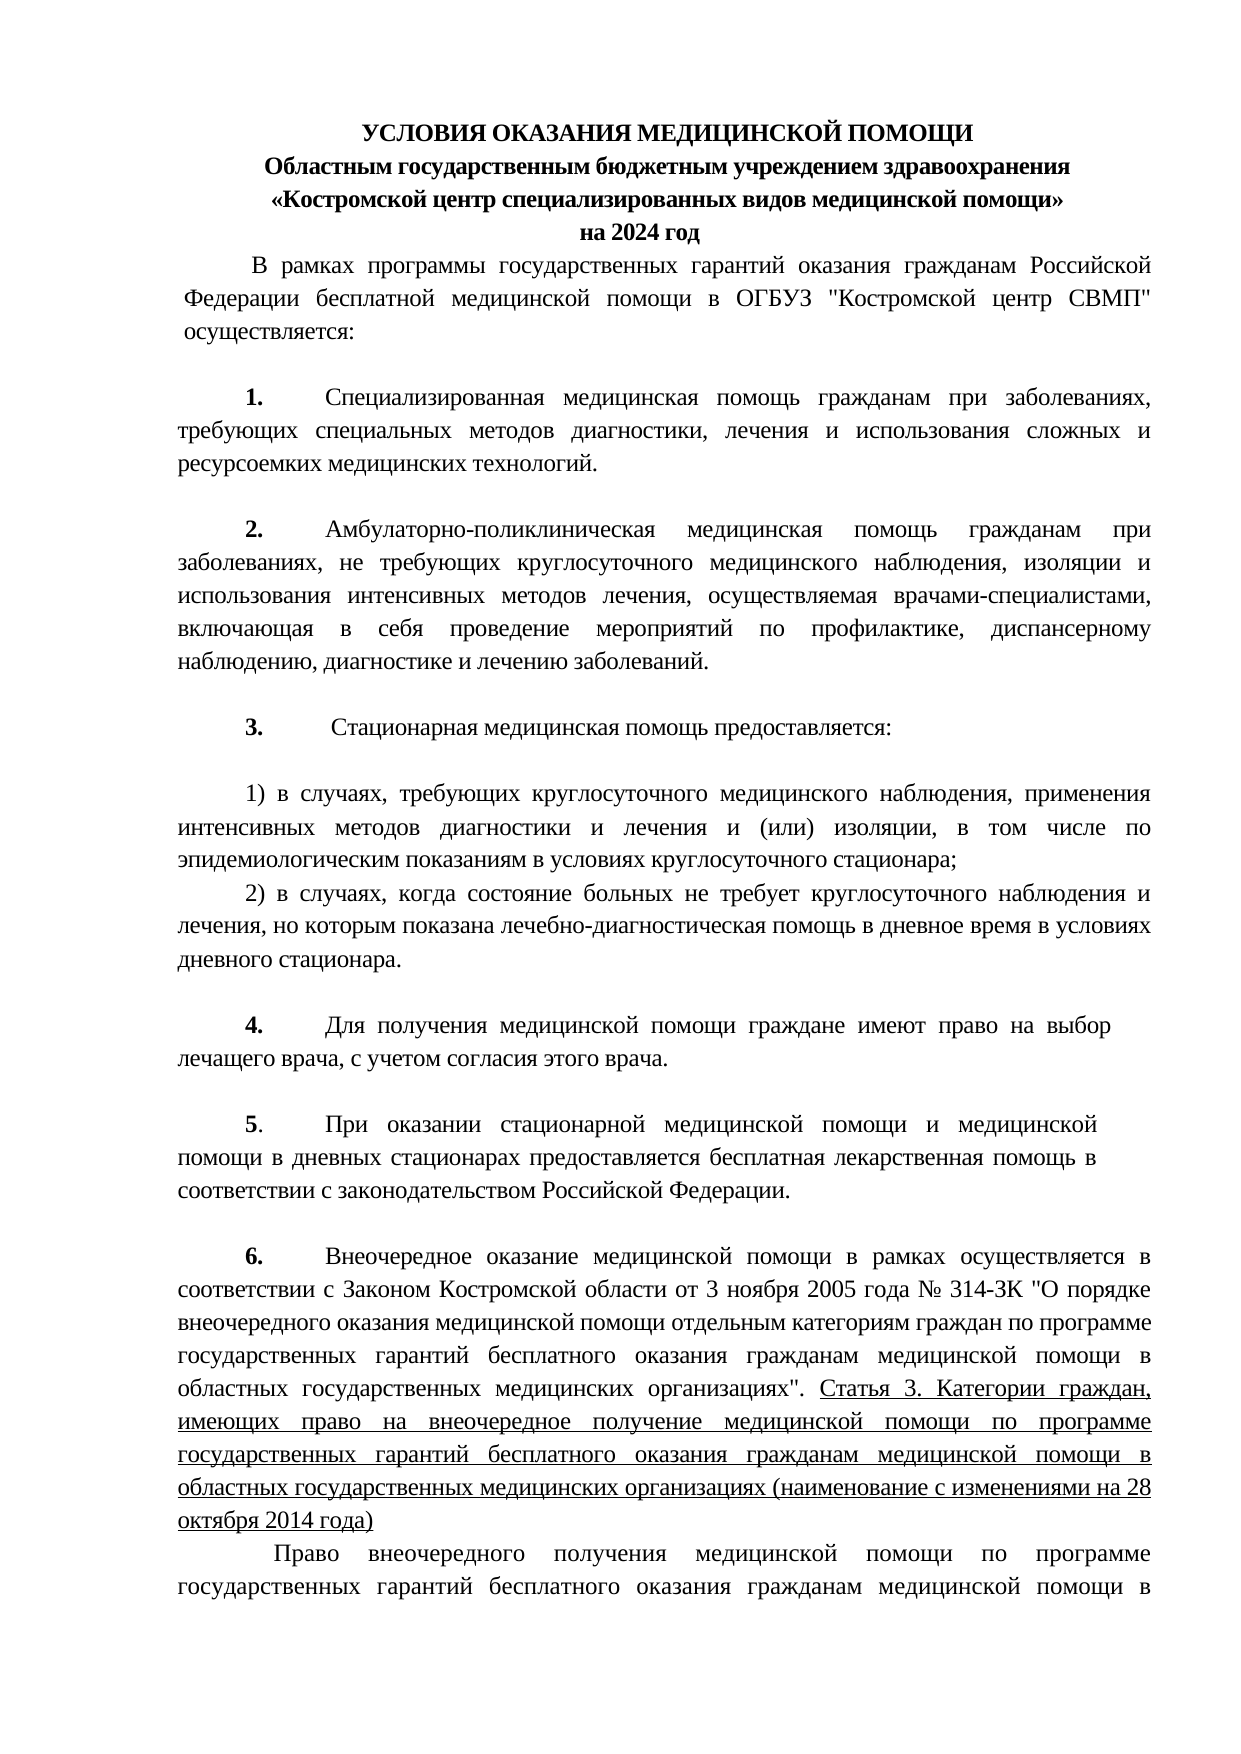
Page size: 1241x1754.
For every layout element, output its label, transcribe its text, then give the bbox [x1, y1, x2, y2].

text «Костромской центр специализированных видов медицинской помощи» [183, 184, 1152, 213]
text на 2024 год [579, 217, 1152, 246]
text 6. Внеочередное оказание медицинской помощи в рамках осуществляется в соответствии с Законом Костромской области от 3 ноября 2005 года № 314-ЗК "О порядке внеочередного оказания медицинской помощи отдельным категориям граждан по программе государственных гарантий бесплатного оказания гражданам медицинской помощи в областных государственных медицинских организациях". Статья 3. Категории граждан, имеющих право на внеочередное получение медицинской помощи по программе государственных гарантий бесплатного оказания гражданам медицинской помощи в областных государственных медицинских организациях (наименование с изменениями на 28 октября 2014 года) [177, 1465, 1152, 1534]
text 6. Внеочередное оказание медицинской помощи в рамках осуществляется в соответствии с Законом Костромской области от 3 ноября 2005 года № 314-ЗК "О порядке внеочередного оказания медицинской помощи отдельным категориям граждан по программе государственных гарантий бесплатного оказания гражданам медицинской помощи в областных государственных медицинских организациях". Статья 3. Категории граждан, имеющих право на внеочередное получение медицинской помощи по программе государственных гарантий бесплатного оказания гражданам медицинской помощи в областных государственных медицинских организациях (наименование с изменениями на 28 октября 2014 года) [177, 1241, 1152, 1431]
text УСЛОВИЯ ОКАЗАНИЯ МЕДИЦИНСКОЙ ПОМОЩИ [183, 118, 1152, 147]
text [177, 1538, 1152, 1600]
text В рамках программы государственных гарантий оказания гражданам Российской Федерации бесплатной медицинской помощи в ОГБУЗ "Костромской центр СВМП" осуществляется: [183, 250, 1152, 345]
text 2. Амбулаторно-поликлиническая медицинская помощь гражданам при заболеваниях, не требующих круглосуточного медицинского наблюдения, изоляции и использования интенсивных методов лечения, осуществляемая врачами-специалистами, включающая в себя проведение мероприятий по профилактике, диспансерному наблюдению, диагностике и лечению заболеваний. [177, 514, 1152, 675]
text 5. При оказании стационарной медицинской помощи и медицинской помощи в дневных стационарах предоставляется бесплатная лекарственная помощь в соответствии с законодательством Российской Федерации. [177, 1109, 1097, 1203]
text 1. Специализированная медицинская помощь гражданам при заболеваниях, требующих специальных методов диагностики, лечения и использования сложных и ресурсоемких медицинских технологий. [177, 382, 1152, 477]
text 1) в случаях, требующих круглосуточного медицинского наблюдения, применения интенсивных методов диагностики и лечения и (или) изоляции, в том числе по эпидемиологическим показаниям в условиях круглосуточного стационара; [177, 778, 1152, 873]
text 4. Для получения медицинской помощи граждане имеют право на выбор лечащего врача, с учетом согласия этого врача. [177, 1010, 1112, 1071]
text Областным государственным бюджетным учреждением здравоохранения [183, 151, 1152, 180]
text 3. Стационарная медицинская помощь предоставляется: [177, 712, 1152, 741]
text 2) в случаях, когда состояние больных не требует круглосуточного наблюдения и лечения, но которым показана лечебно-диагностическая помощь в дневное время в условиях дневного стационара. [177, 878, 1152, 972]
